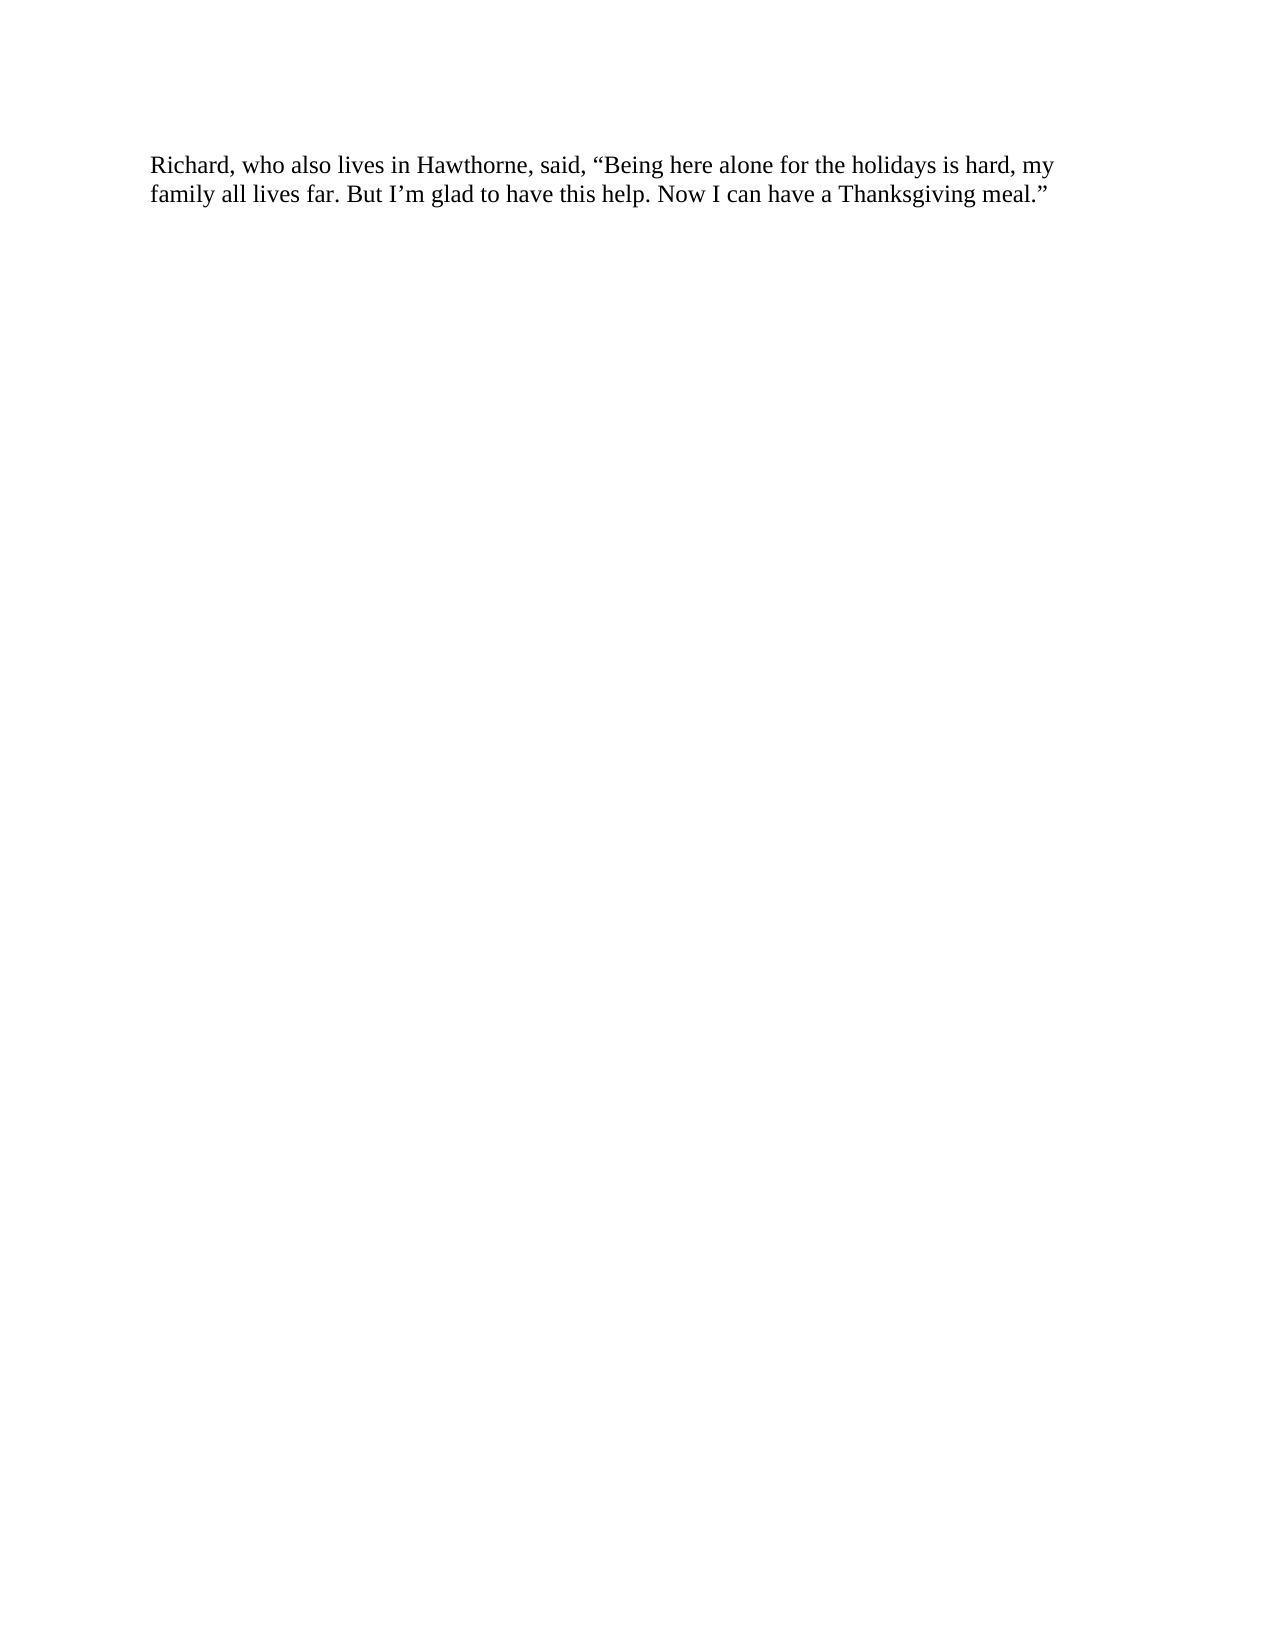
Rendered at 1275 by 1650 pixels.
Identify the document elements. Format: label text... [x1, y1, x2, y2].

text Richard, who also lives in Hawthorne, said, “Being here alone for the holidays is hard, my family all lives far. But I’m glad to have this help. Now I can have a Thanksgiving meal.” [150, 150, 1125, 207]
